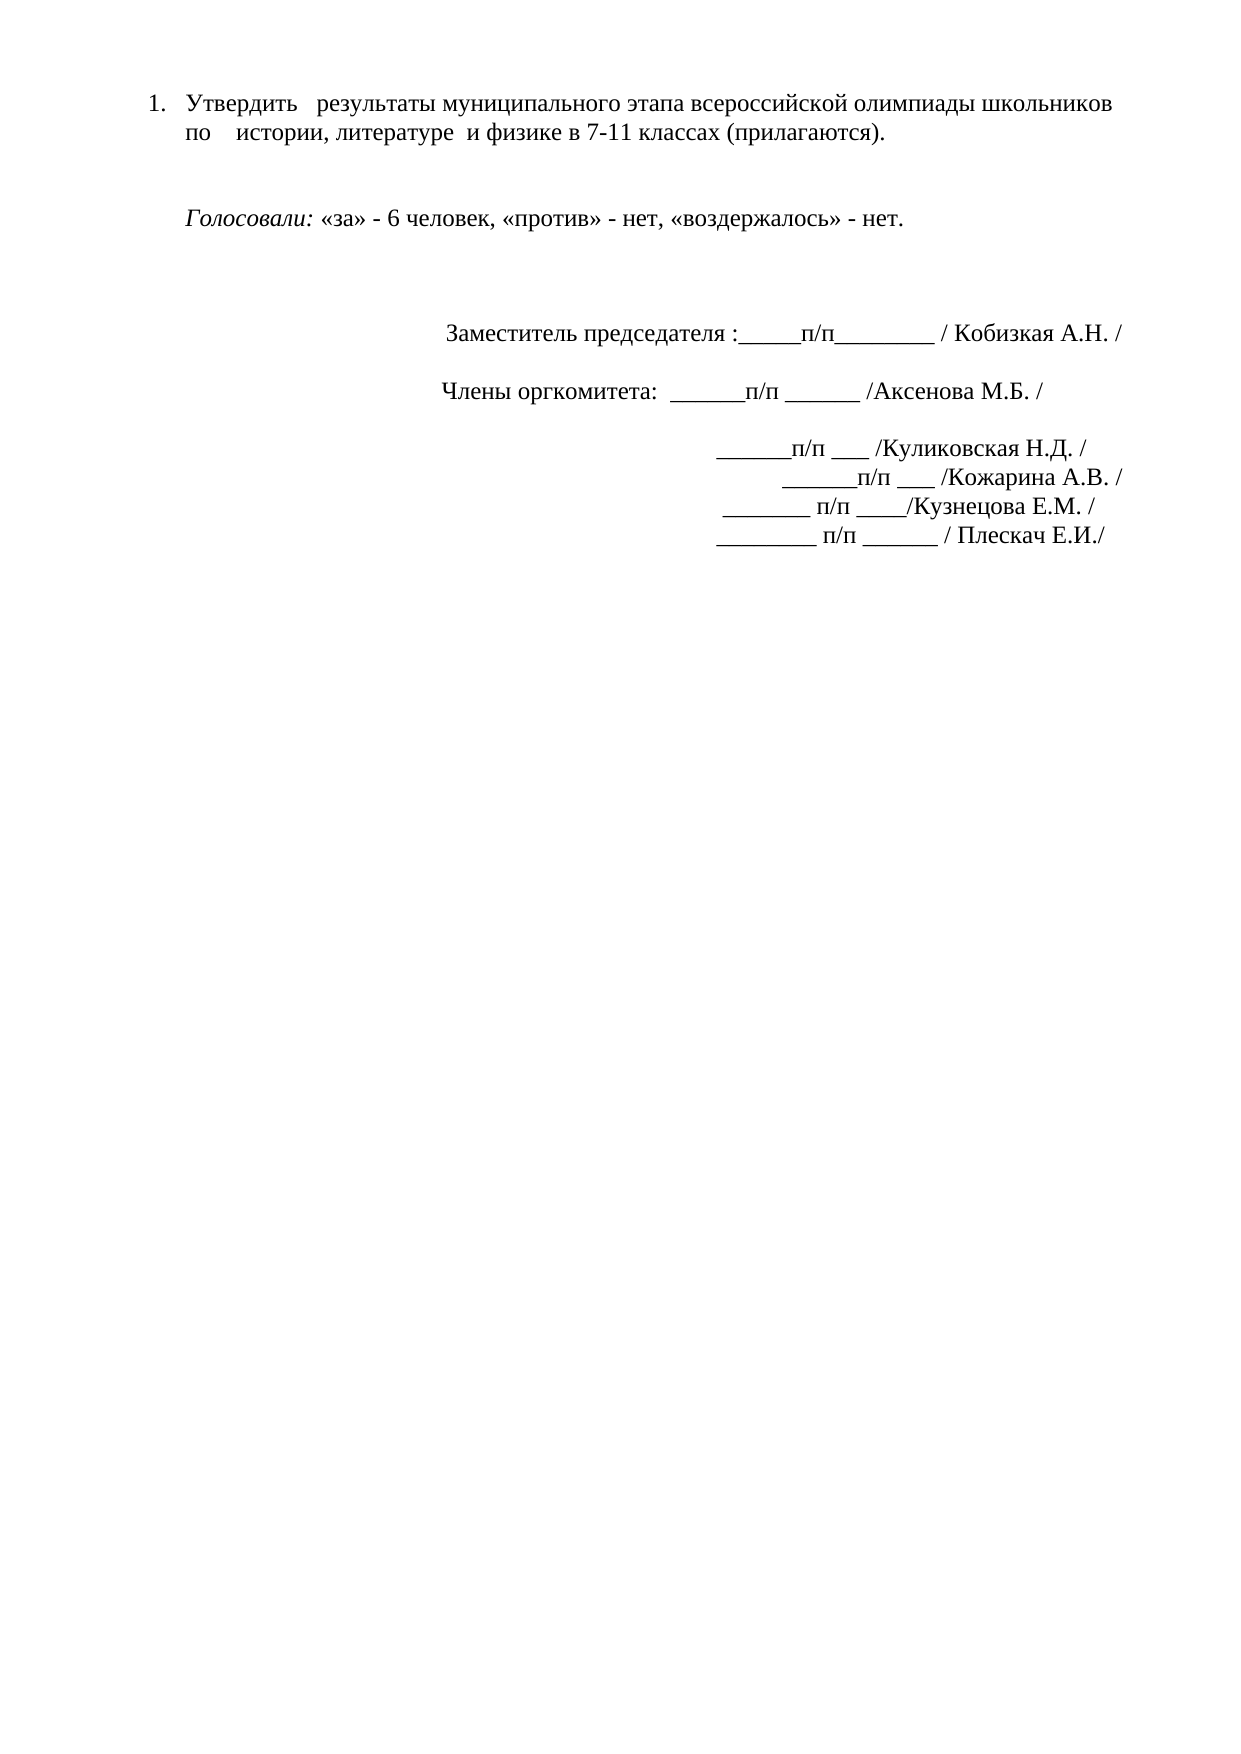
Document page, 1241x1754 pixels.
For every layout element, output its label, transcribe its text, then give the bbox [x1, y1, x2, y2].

list Утвердить результаты муниципального этапа всероссийской олимпиады школьников по истории, литературе и физике в 7-11 классах (прилагаются). [148, 88, 1122, 146]
text _______ п/п ____/Кузнецова Е.М. / [148, 491, 1122, 520]
text ______п/п ___ /Куликовская Н.Д. / [148, 433, 1122, 462]
text ________ п/п ______ / Плескач Е.И./ [148, 520, 1122, 548]
text Заместитель председателя :_____п/п________ / Кобизкая А.Н. / [185, 318, 1122, 347]
text Голосовали: «за» - 6 человек, «против» - нет, «воздержалось» - нет. [185, 203, 1122, 232]
text Члены оргкомитета: ______п/п ______ /Аксенова М.Б. / [148, 376, 1122, 405]
text ______п/п ___ /Кожарина А.В. / [148, 462, 1122, 491]
